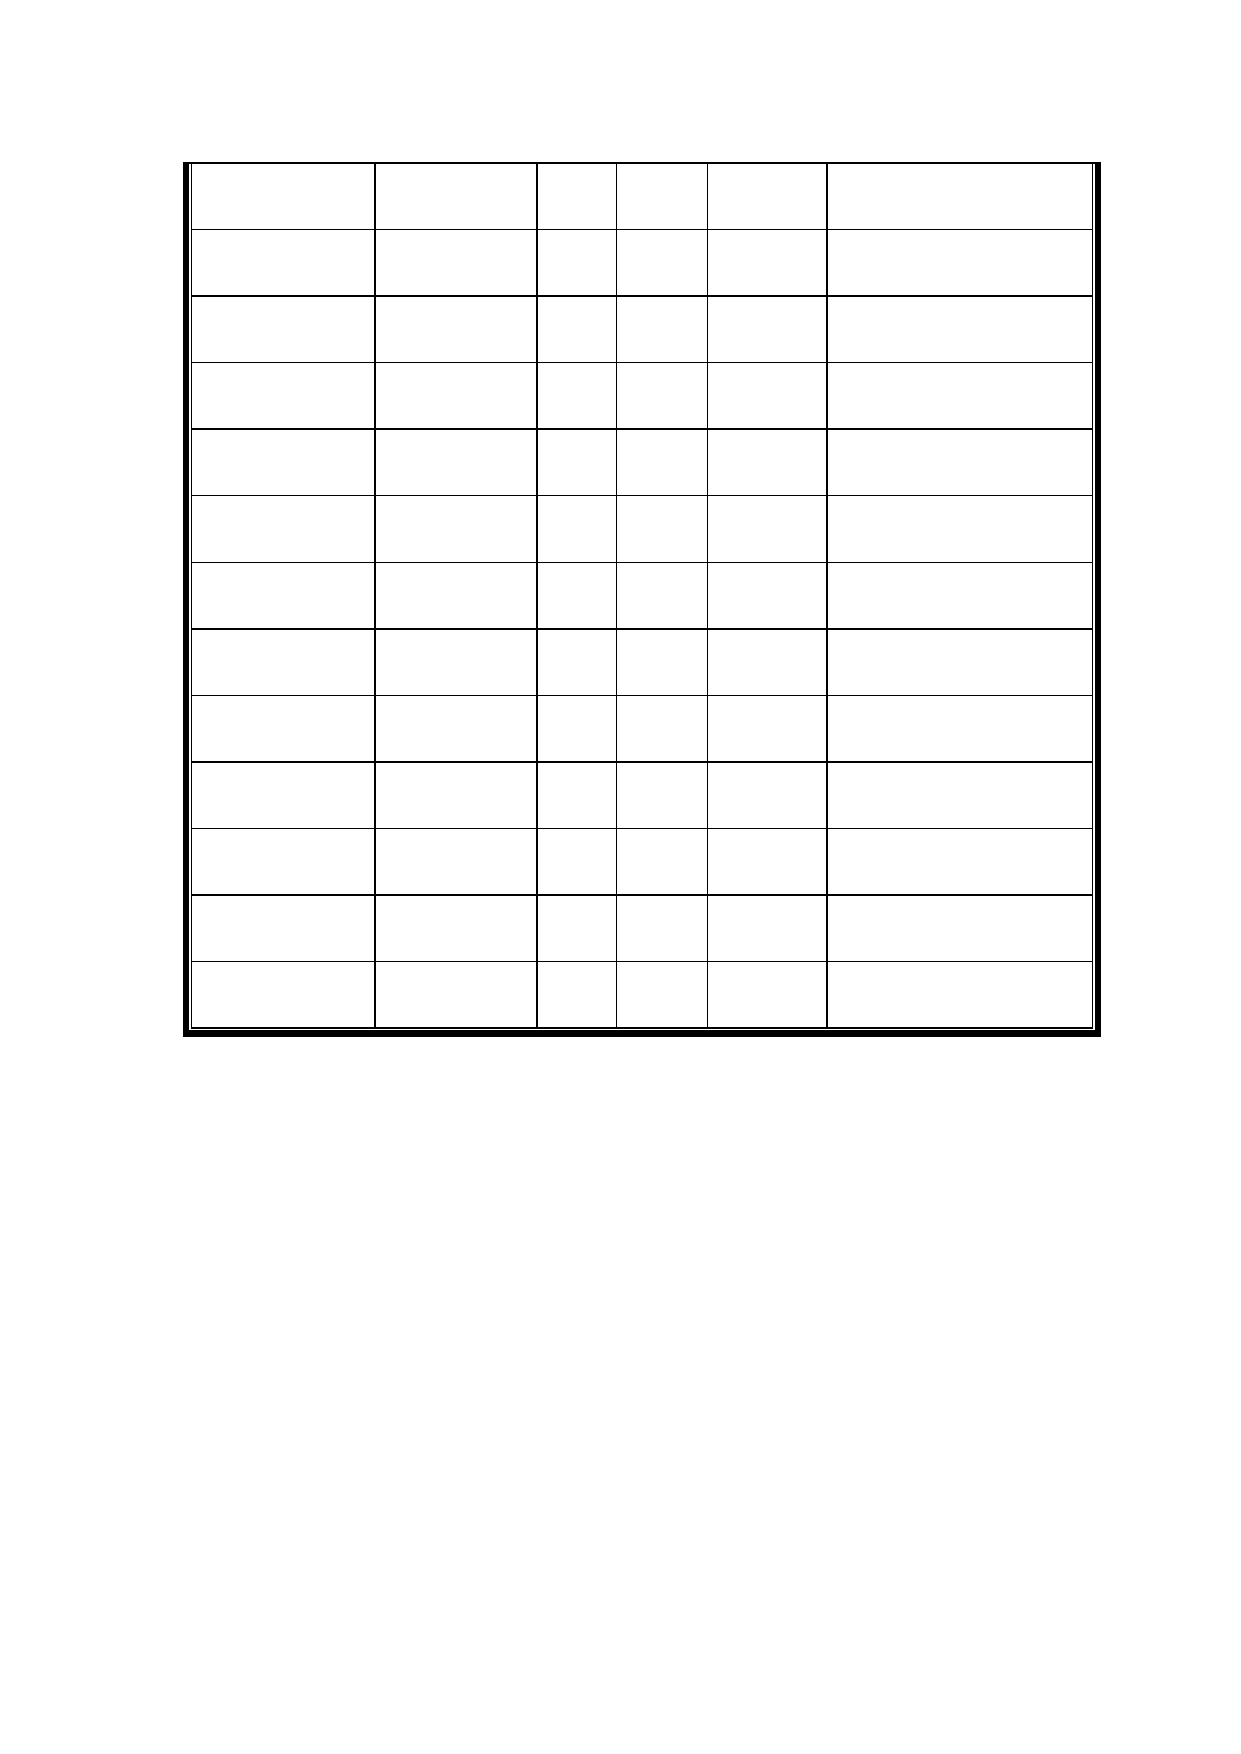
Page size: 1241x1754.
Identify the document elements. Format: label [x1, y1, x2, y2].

table_cell [828, 563, 1092, 628]
table_cell [538, 230, 616, 295]
table_cell [376, 297, 536, 362]
table_cell [617, 164, 707, 228]
table_cell [538, 962, 616, 1027]
table_cell [708, 962, 826, 1027]
table_cell [708, 829, 826, 894]
table_cell [538, 763, 616, 828]
table_cell [192, 563, 374, 628]
table_cell [376, 630, 536, 694]
table_cell [376, 430, 536, 495]
table_cell [376, 829, 536, 894]
table_cell [376, 230, 536, 295]
table_cell [192, 230, 374, 295]
table_cell [538, 430, 616, 495]
table_cell [617, 962, 707, 1027]
table_cell [828, 829, 1092, 894]
table_cell [538, 496, 616, 561]
table_cell [376, 164, 536, 228]
table_cell [192, 763, 374, 828]
table_cell [708, 696, 826, 761]
table_cell [538, 297, 616, 362]
table_cell [617, 496, 707, 561]
table_cell [828, 496, 1092, 561]
table_cell [192, 164, 374, 228]
table_cell [708, 164, 826, 228]
table_cell [617, 363, 707, 428]
table_cell [192, 430, 374, 495]
table_cell [192, 297, 374, 362]
table_cell [538, 164, 616, 228]
table_cell [376, 696, 536, 761]
table_cell [617, 563, 707, 628]
table_cell [708, 430, 826, 495]
table_cell [828, 696, 1092, 761]
table_cell [538, 696, 616, 761]
table_cell [708, 230, 826, 295]
table_cell [376, 962, 536, 1027]
table_cell [617, 696, 707, 761]
table_cell [376, 496, 536, 561]
table_cell [828, 230, 1092, 295]
table_cell [708, 496, 826, 561]
table_cell [192, 962, 374, 1027]
table_cell [617, 297, 707, 362]
table_cell [538, 363, 616, 428]
table_cell [538, 829, 616, 894]
table_cell [828, 297, 1092, 362]
table_cell [192, 696, 374, 761]
table_cell [828, 363, 1092, 428]
table_cell [828, 430, 1092, 495]
table_cell [376, 563, 536, 628]
table_cell [617, 763, 707, 828]
table_cell [538, 563, 616, 628]
table_cell [192, 363, 374, 428]
table_cell [192, 496, 374, 561]
table_cell [376, 363, 536, 428]
table_cell [708, 630, 826, 694]
table_cell [538, 630, 616, 694]
table_cell [708, 297, 826, 362]
table_cell [828, 630, 1092, 694]
table_cell [538, 896, 616, 961]
table_cell [376, 896, 536, 961]
table_cell [828, 763, 1092, 828]
table_cell [708, 763, 826, 828]
table_cell [708, 563, 826, 628]
table_cell [617, 230, 707, 295]
table_cell [376, 763, 536, 828]
table_cell [617, 829, 707, 894]
table_cell [617, 630, 707, 694]
table_cell [192, 896, 374, 961]
table_cell [828, 896, 1092, 961]
table_cell [708, 896, 826, 961]
table_cell [192, 630, 374, 694]
table_cell [828, 164, 1092, 228]
table_cell [192, 829, 374, 894]
table_cell [617, 430, 707, 495]
table_cell [708, 363, 826, 428]
table_cell [617, 896, 707, 961]
table_cell [828, 962, 1092, 1027]
